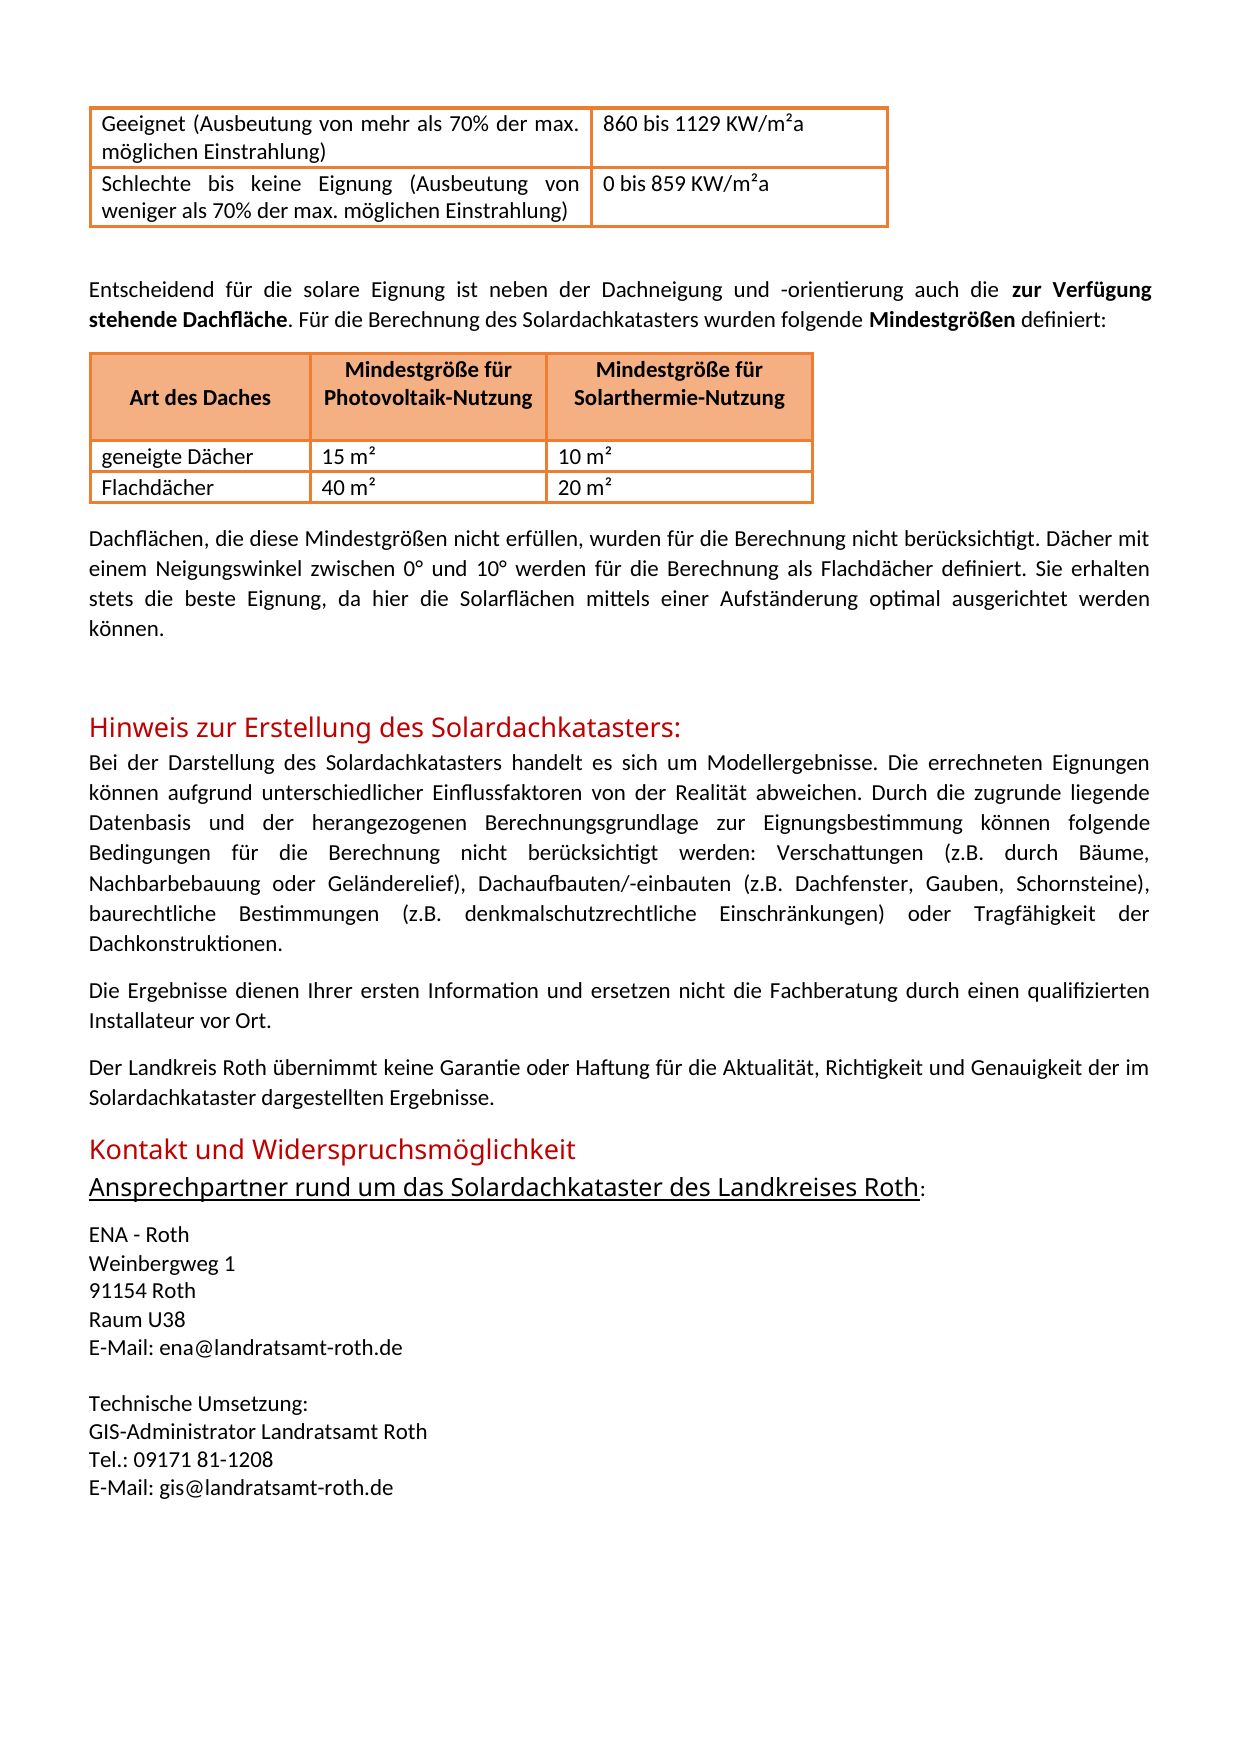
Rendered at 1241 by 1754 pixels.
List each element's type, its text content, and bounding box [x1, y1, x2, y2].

text 91154 Roth [89, 1277, 1152, 1305]
table_header Mindestgröße für Photovoltaik-Nutzung [312, 355, 545, 439]
subtitle Kontakt und Widerspruchsmöglichkeit [89, 1130, 1152, 1167]
table_cell 10 m² [548, 442, 811, 470]
text E-Mail: ena@landratsamt-roth.de [89, 1333, 1152, 1361]
text Der Landkreis Roth übernimmt keine Garantie oder Haftung für die Aktualität, Richtigkeit und Genauigkeit der im Solardachkataster dargestellten Ergebnisse. [89, 1053, 1152, 1111]
table_header Art des Daches [92, 355, 309, 439]
subtitle Hinweis zur Erstellung des Solardachkatasters: [89, 708, 1152, 745]
table_cell Geeignet (Ausbeutung von mehr als 70% der max. möglichen Einstrahlung) [92, 110, 590, 166]
text Technische Umsetzung: [89, 1389, 1152, 1417]
table_cell geneigte Dächer [92, 442, 309, 470]
table_cell 15 m² [312, 442, 545, 470]
text Bei der Darstellung des Solardachkatasters handelt es sich um Modellergebnisse. Die errechneten Eignungen können aufgrund unterschiedlicher Einflussfaktoren von der Realität abweichen. Durch die zugrunde liegende Datenbasis und der herangezogenen Berechnungsgrundlage zur Eignungsbestimmung können folgende Bedingungen für die Berechnung nicht berücksichtigt werden: Verschattungen (z.B. durch Bäume, Nachbarbebauung oder Geländerelief), Dachaufbauten/-einbauten (z.B. Dachfenster, Gauben, Schornsteine), baurechtliche Bestimmungen (z.B. denkmalschutzrechtliche Einschränkungen) oder Tragfähigkeit der Dachkonstruktionen. [89, 748, 1152, 957]
table_header Mindestgröße für Solarthermie-Nutzung [548, 355, 811, 439]
table_cell 0 bis 859 KW/m²a [593, 169, 886, 225]
text Raum U38 [89, 1305, 1152, 1333]
text Weinbergweg 1 [89, 1249, 1152, 1277]
text Dachflächen, die diese Mindestgrößen nicht erfüllen, wurden für die Berechnung nicht berücksichtigt. Dächer mit einem Neigungswinkel zwischen 0° und 10° werden für die Berechnung als Flachdächer definiert. Sie erhalten stets die beste Eignung, da hier die Solarflächen mittels einer Aufständerung optimal ausgerichtet werden können. [89, 524, 1152, 642]
text ENA - Roth [89, 1221, 1152, 1249]
text Tel.: 09171 81-1208 [89, 1445, 1152, 1473]
table_cell 860 bis 1129 KW/m²a [593, 110, 886, 166]
table_cell 20 m² [548, 473, 811, 501]
table_cell Schlechte bis keine Eignung (Ausbeutung von weniger als 70% der max. möglichen Einstrahlung) [92, 169, 590, 225]
text Entscheidend für die solare Eignung ist neben der Dachneigung und -orientierung auch die zur Verfügung stehende Dachfläche. Für die Berechnung des Solardachkatasters wurden folgende Mindestgrößen definiert: [89, 275, 1152, 333]
text E-Mail: gis@landratsamt-roth.de [89, 1473, 1152, 1501]
table_cell Flachdächer [92, 473, 309, 501]
table_cell 40 m² [312, 473, 545, 501]
text Die Ergebnisse dienen Ihrer ersten Information und ersetzen nicht die Fachberatung durch einen qualifizierten Installateur vor Ort. [89, 976, 1152, 1034]
text GIS-Administrator Landratsamt Roth [89, 1417, 1152, 1445]
text Ansprechpartner rund um das Solardachkataster des Landkreises Roth: [89, 1170, 1152, 1204]
